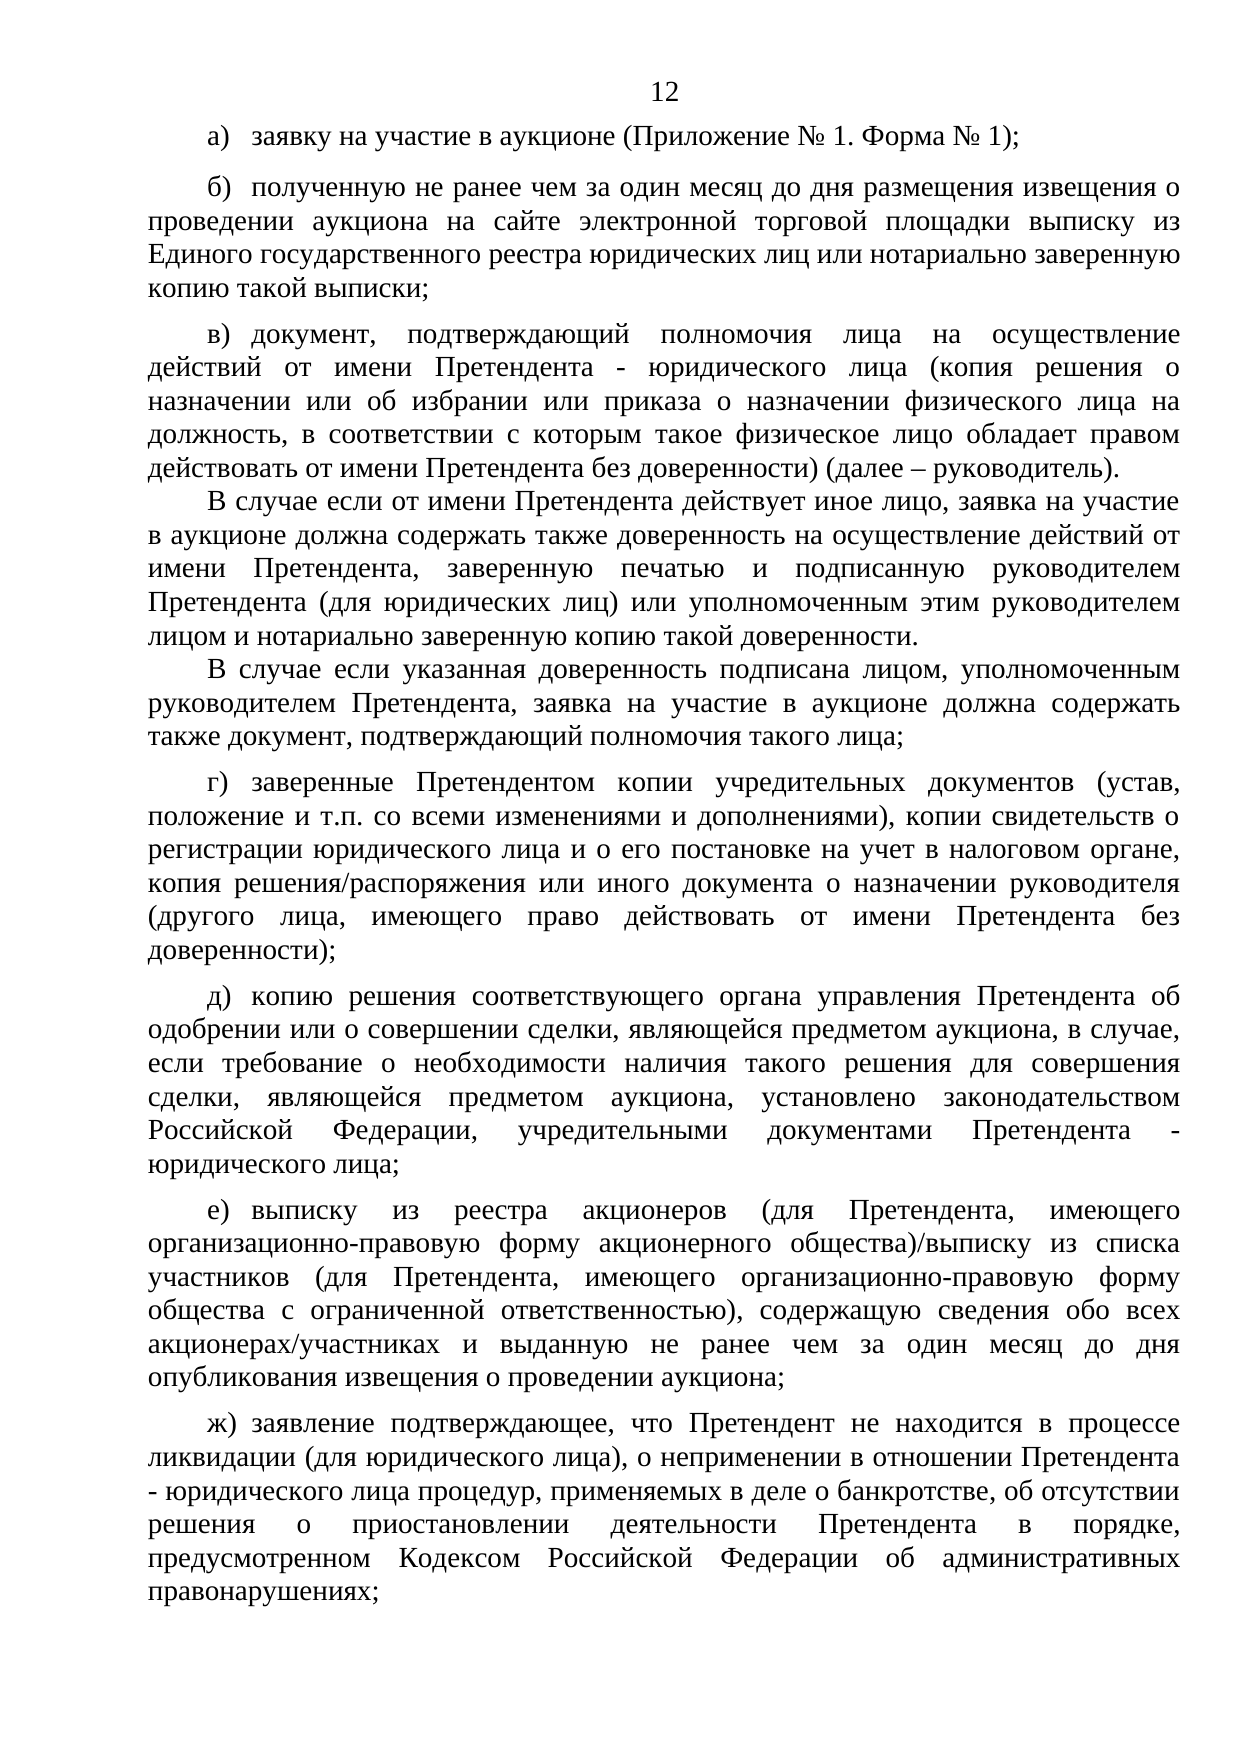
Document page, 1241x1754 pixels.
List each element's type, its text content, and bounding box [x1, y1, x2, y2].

list полученную не ранее чем за один месяц до дня размещения извещения о проведении аукциона на сайте электронной торговой площадки выписку из Единого государственного реестра юридических лиц или нотариально заверенную копию такой выписки; [148, 169, 1181, 303]
list В случае если от имени Претендента действует иное лицо, заявка на участие в аукционе должна содержать также доверенность на осуществление действий от имени Претендента, заверенную печатью и подписанную руководителем Претендента (для юридических лиц) или уполномоченным этим руководителем лицом и нотариально заверенную копию такой доверенности. [148, 483, 1181, 651]
list заявление подтверждающее, что Претендент не находится в процессе ликвидации (для юридического лица), о неприменении в отношении Претендента - юридического лица процедур, применяемых в деле о банкротстве, об отсутствии решения о приостановлении деятельности Претендента в порядке, предусмотренном Кодексом Российской Федерации об административных правонарушениях; [148, 1406, 1181, 1607]
list В случае если указанная доверенность подписана лицом, уполномоченным руководителем Претендента, заявка на участие в аукционе должна содержать также документ, подтверждающий полномочия такого лица; [148, 651, 1181, 752]
list заверенные Претендентом копии учредительных документов (устав, положение и т.п. со всеми изменениями и дополнениями), копии свидетельств о регистрации юридического лица и о его постановке на учет в налоговом органе, копия решения/распоряжения или иного документа о назначении руководителя (другого лица, имеющего право действовать от имени Претендента без доверенности); [148, 764, 1181, 966]
list выписку из реестра акционеров (для Претендента, имеющего организационно-правовую форму акционерного общества)/выписку из списка участников (для Претендента, имеющего организационно-правовую форму общества с ограниченной ответственностью), содержащую сведения обо всех акционерах/участниках и выданную не ранее чем за один месяц до дня опубликования извещения о проведении аукциона; [148, 1192, 1181, 1393]
list копию решения соответствующего органа управления Претендента об одобрении или о совершении сделки, являющейся предметом аукциона, в случае, если требование о необходимости наличия такого решения для совершения сделки, являющейся предметом аукциона, установлено законодательством Российской Федерации, учредительными документами Претендента - юридического лица; [148, 978, 1181, 1179]
list документ, подтверждающий полномочия лица на осуществление действий от имени Претендента - юридического лица (копия решения о назначении или об избрании или приказа о назначении физического лица на должность, в соответствии с которым такое физическое лицо обладает правом действовать от имени Претендента без доверенности) (далее – руководитель). [148, 316, 1181, 483]
list заявку на участие в аукционе (Приложение № 1. Форма № 1); [148, 118, 1181, 152]
